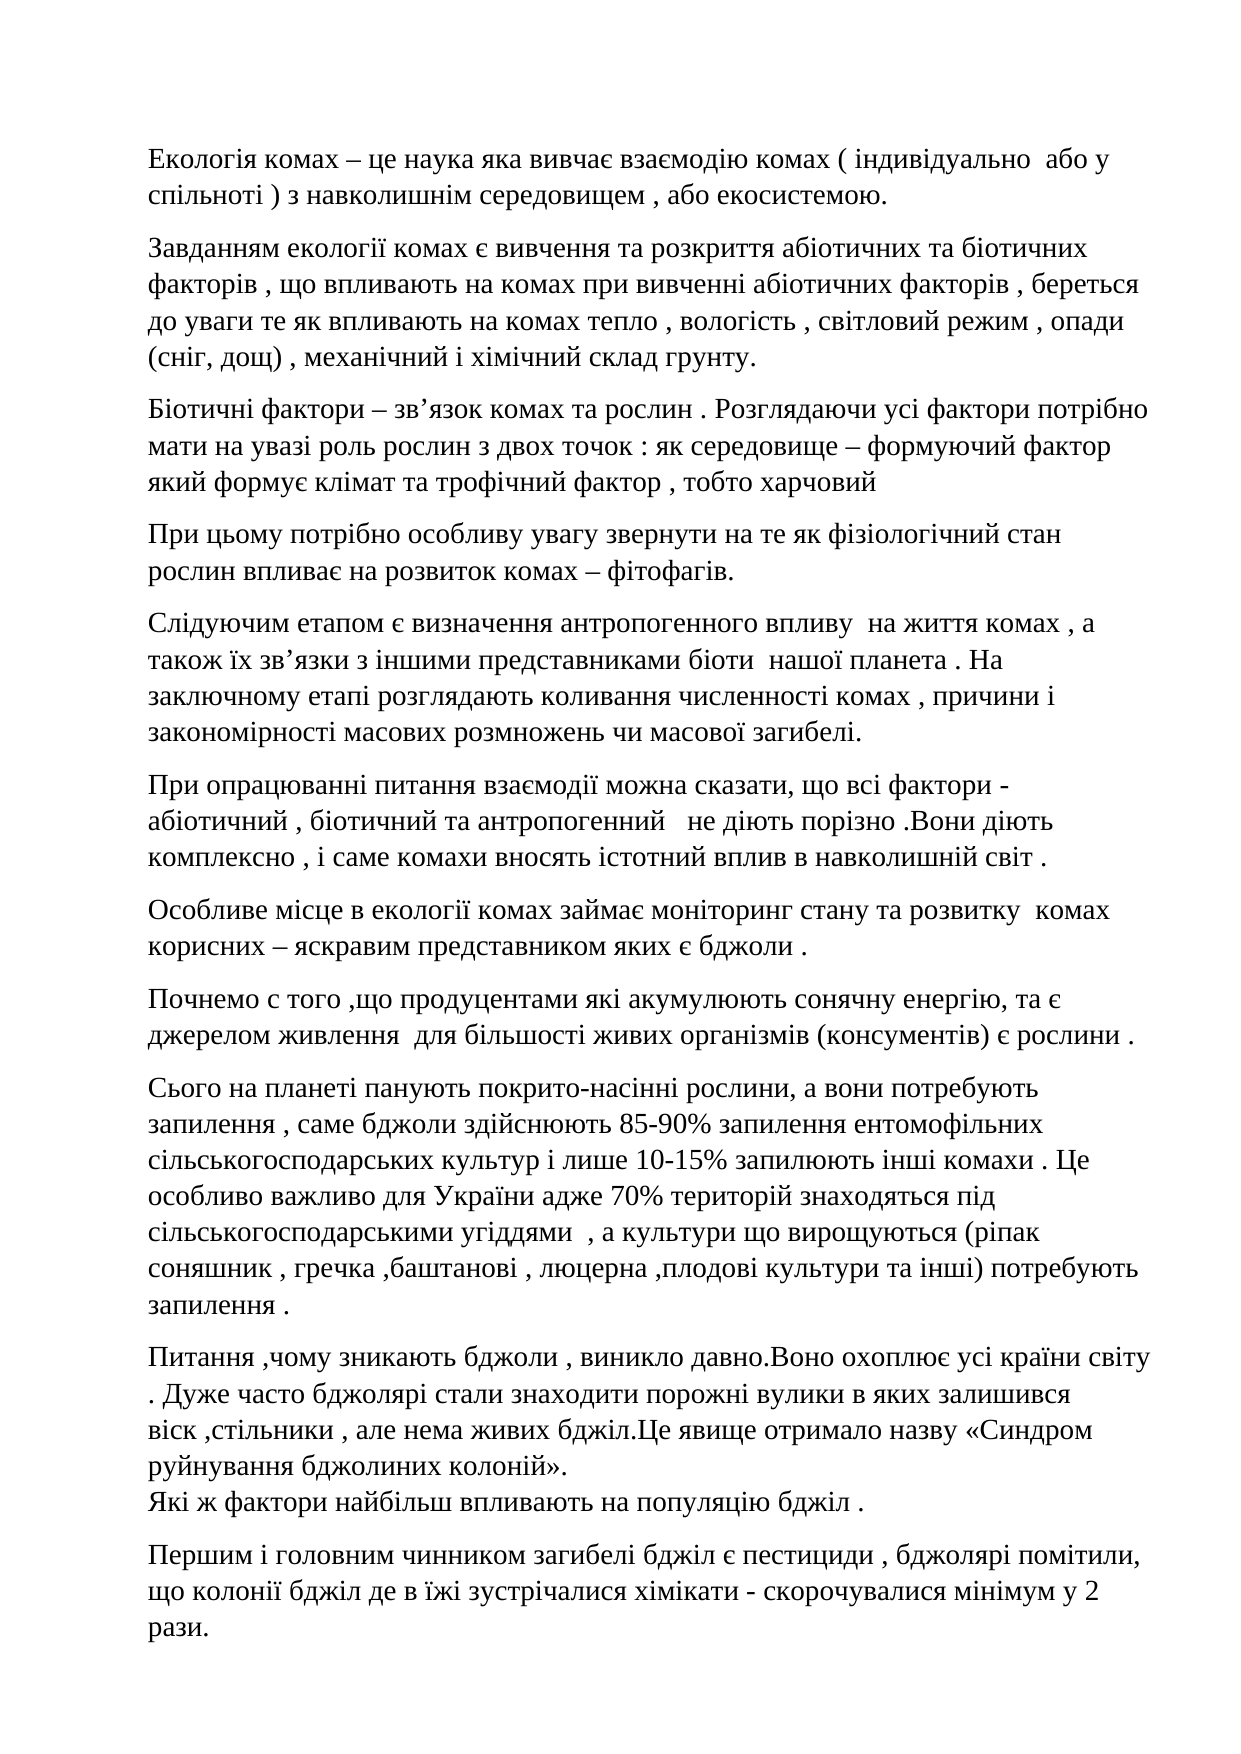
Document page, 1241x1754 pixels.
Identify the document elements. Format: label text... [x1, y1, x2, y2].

text Біотичні фактори – зв’язок комах та рослин . Розглядаючи усі фактори потрібно мати на увазі роль рослин з двох точок : як середовище – формуючий фактор який формує клімат та трофічний фактор , тобто харчовий [148, 392, 1152, 497]
text Сього на планеті панують покрито-насінні рослини, а вони потребують запилення , саме бджоли здійснюють 85-90% запилення ентомофільних сільськогосподарських культур і лише 10-15% запилюють інші комахи . Це особливо важливо для України адже 70% територій знаходяться під сільськогосподарськими угіддями , а культури що вирощуються (ріпак соняшник , гречка ,баштанові , люцерна ,плодові культури та інші) потребують запилення . [148, 1070, 1152, 1320]
text Особливе місце в екології комах займає моніторинг стану та розвитку комах корисних – яскравим представником яких є бджоли . [148, 892, 1152, 962]
text Слідуючим етапом є визначення антропогенного впливу на життя комах , а також їх зв’язки з іншими представниками біоти нашої планета . На заключному етапі розглядають коливання численності комах , причини і закономірності масових розмножень чи масової загибелі. [148, 606, 1152, 748]
text При цьому потрібно особливу увагу звернути на те як фізіологічний стан рослин впливає на розвиток комах – фітофагів. [148, 517, 1152, 586]
text При опрацюванні питання взаємодії можна сказати, що всі фактори - абіотичний , біотичний та антропогенний не діють порізно .Вони діють комплексно , і саме комахи вносять істотний вплив в навколишній світ . [148, 767, 1152, 873]
text Першим і головним чинником загибелі бджіл є пестициди , бджолярі помітили, що колонії бджіл де в їжі зустрічалися хімікати - скорочувалися мінімум у 2 рази. [148, 1537, 1152, 1643]
text Екологія комах – це наука яка вивчає взаємодію комах ( індивідуально або у спільноті ) з навколишнім середовищем , або екосистемою. [148, 141, 1152, 211]
text Завданням екології комах є вивчення та розкриття абіотичних та біотичних факторів , що впливають на комах при вивченні абіотичних факторів , береться до уваги те як впливають на комах тепло , вологість , світловий режим , опади (сніг, дощ) , механічний і хімічний склад грунту. [148, 230, 1152, 372]
text Почнемо с того ,що продуцентами які акумулюють сонячну енергію, та є джерелом живлення для більшості живих організмів (консументів) є рослини . [148, 981, 1152, 1051]
text Питання ,чому зникають бджоли , виникло давно.Воно охоплює усі країни світу . Дуже часто бджолярі стали знаходити порожні вулики в яких залишився віск ,стільники , але нема живих бджіл.Це явище отримало назву «Синдром руйнування бджолиних колоній». Які ж фактори найбільш впливають на популяцію бджіл . [148, 1339, 1152, 1518]
